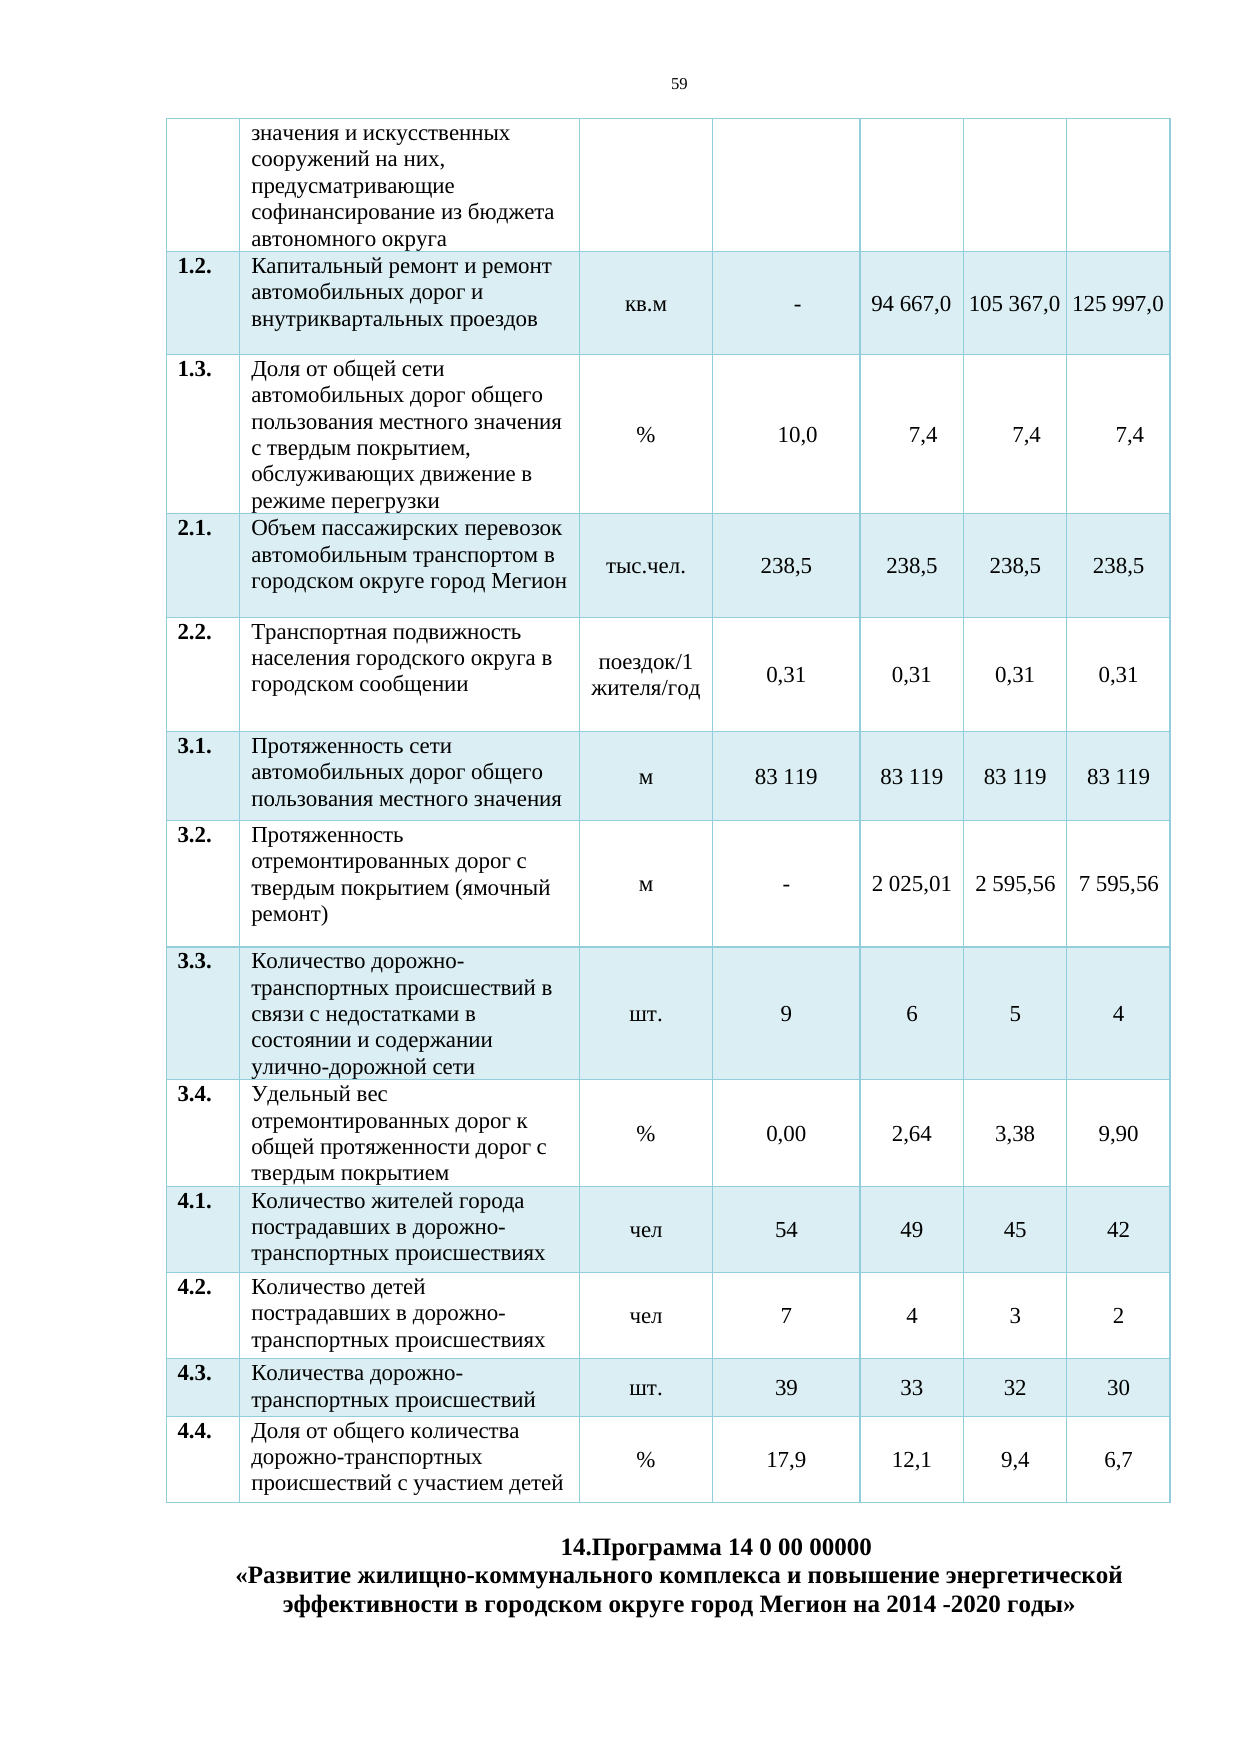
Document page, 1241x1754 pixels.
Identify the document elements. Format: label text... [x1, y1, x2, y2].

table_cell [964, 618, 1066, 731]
text 14.Программа 14 0 00 00000 [177, 1532, 1181, 1561]
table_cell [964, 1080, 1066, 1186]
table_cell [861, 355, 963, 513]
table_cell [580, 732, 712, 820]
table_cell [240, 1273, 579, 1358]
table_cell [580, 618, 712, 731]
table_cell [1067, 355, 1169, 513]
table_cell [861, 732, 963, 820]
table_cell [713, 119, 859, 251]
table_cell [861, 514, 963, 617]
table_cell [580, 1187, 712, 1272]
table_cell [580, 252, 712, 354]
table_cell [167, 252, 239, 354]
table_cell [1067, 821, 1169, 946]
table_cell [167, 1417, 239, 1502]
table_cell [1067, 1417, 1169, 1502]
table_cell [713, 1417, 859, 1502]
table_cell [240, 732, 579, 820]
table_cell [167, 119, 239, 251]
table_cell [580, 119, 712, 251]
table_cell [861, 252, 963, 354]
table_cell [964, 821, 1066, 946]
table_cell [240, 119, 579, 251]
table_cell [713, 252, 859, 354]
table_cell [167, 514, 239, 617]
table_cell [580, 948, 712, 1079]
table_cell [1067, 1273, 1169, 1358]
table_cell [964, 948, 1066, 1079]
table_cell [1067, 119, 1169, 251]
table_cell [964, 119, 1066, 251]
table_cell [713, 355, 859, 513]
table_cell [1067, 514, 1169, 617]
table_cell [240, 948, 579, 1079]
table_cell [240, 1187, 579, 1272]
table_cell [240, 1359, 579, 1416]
text «Развитие жилищно-коммунального комплекса и повышение энергетической эффективности в городском округе город Мегион на 2014 -2020 годы» [177, 1561, 1181, 1618]
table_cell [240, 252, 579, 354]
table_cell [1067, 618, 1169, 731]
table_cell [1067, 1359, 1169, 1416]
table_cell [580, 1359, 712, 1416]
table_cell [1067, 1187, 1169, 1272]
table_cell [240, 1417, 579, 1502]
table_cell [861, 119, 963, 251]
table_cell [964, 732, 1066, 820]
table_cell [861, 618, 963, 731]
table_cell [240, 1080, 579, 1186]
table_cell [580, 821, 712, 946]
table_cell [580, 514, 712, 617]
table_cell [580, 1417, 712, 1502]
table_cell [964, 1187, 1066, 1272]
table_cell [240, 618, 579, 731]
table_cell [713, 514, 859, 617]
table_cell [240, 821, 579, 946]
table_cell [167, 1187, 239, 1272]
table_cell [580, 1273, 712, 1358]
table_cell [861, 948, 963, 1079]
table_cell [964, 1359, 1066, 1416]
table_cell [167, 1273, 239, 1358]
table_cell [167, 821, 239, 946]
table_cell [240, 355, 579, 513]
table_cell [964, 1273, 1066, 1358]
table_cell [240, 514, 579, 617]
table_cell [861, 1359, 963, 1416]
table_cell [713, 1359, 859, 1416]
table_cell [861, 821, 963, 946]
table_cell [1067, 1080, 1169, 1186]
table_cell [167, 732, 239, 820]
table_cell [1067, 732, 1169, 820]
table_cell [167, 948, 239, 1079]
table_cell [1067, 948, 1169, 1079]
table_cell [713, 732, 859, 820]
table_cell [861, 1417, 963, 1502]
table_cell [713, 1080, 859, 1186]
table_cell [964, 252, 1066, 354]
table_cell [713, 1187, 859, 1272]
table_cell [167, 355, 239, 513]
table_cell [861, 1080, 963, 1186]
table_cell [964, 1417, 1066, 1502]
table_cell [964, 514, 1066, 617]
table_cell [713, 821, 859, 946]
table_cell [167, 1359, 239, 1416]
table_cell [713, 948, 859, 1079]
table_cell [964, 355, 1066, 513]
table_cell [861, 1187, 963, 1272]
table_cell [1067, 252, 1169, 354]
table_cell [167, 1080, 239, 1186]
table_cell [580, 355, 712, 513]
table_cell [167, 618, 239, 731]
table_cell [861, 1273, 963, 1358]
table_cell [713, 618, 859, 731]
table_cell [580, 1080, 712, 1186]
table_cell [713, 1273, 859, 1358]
